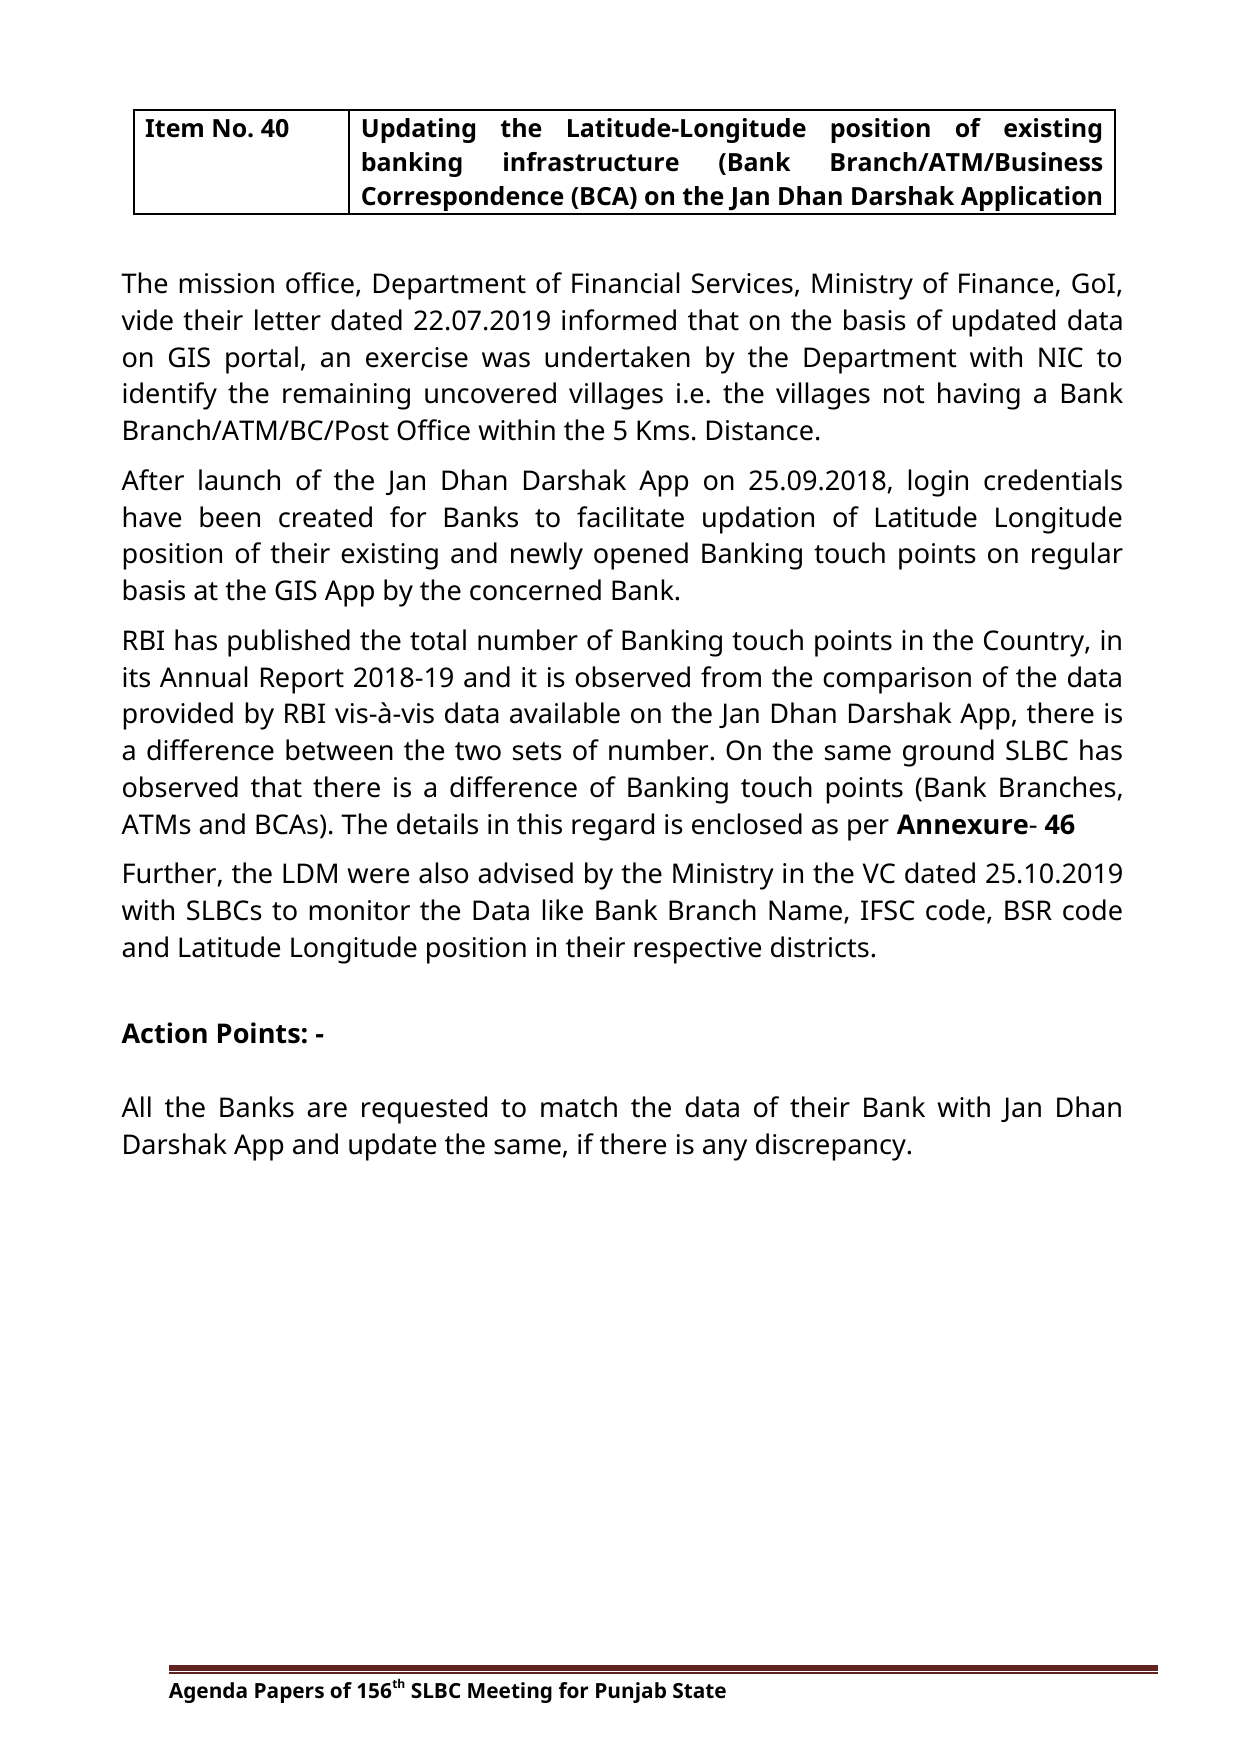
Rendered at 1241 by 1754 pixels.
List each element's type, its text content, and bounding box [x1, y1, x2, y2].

text Further, the LDM were also advised by the Ministry in the VC dated 25.10.2019 with SLBCs to monitor the Data like Bank Branch Name, IFSC code, BSR code and Latitude Longitude position in their respective districts. [121, 855, 1125, 966]
text Action Points: - [121, 1015, 1125, 1052]
text After launch of the Jan Dhan Darshak App on 25.09.2018, login credentials have been created for Banks to facilitate updation of Latitude Longitude position of their existing and newly opened Banking touch points on regular basis at the GIS App by the concerned Bank. [121, 461, 1125, 609]
text All the Banks are requested to match the data of their Bank with Jan Dhan Darshak App and update the same, if there is any discrepancy. [121, 1089, 1125, 1162]
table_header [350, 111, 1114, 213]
text RBI has published the total number of Banking touch points in the Country, in its Annual Report 2018-19 and it is observed from the comparison of the data provided by RBI vis-à-vis data available on the Jan Dhan Darshak App, there is a difference between the two sets of number. On the same ground SLBC has observed that there is a difference of Banking touch points (Bank Branches, ATMs and BCAs). The details in this regard is enclosed as per Annexure- 46 [121, 621, 1125, 842]
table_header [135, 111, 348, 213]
text The mission office, Department of Financial Services, Ministry of Finance, GoI, vide their letter dated 22.07.2019 informed that on the basis of updated data on GIS portal, an exercise was undertaken by the Department with NIC to identify the remaining uncovered villages i.e. the villages not having a Bank Branch/ATM/BC/Post Office within the 5 Kms. Distance. [121, 264, 1125, 449]
